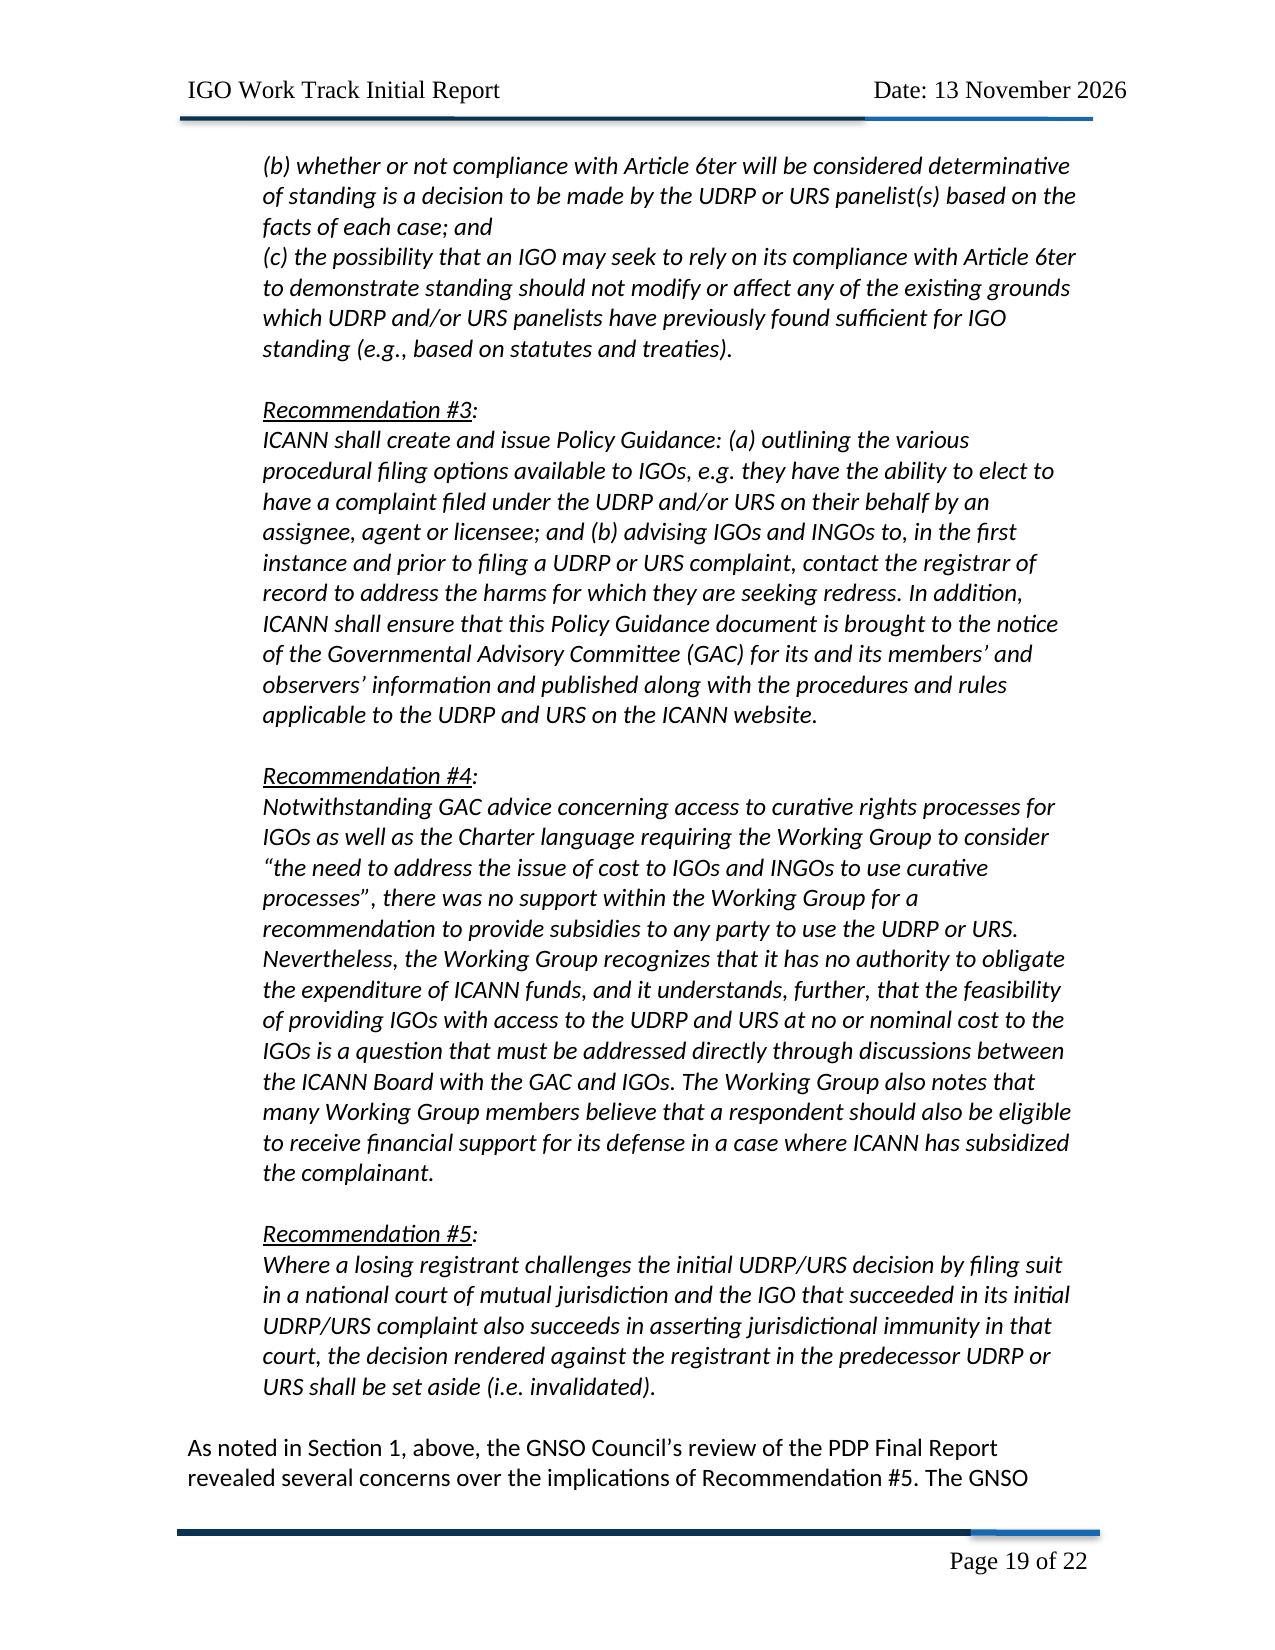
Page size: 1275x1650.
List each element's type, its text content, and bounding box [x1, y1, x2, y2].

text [187, 1432, 1087, 1493]
text Recommendation #4: [262, 760, 1087, 791]
text Where a losing registrant challenges the initial UDRP/URS decision by filing suit in a national court of mutual jurisdiction and the IGO that succeeded in its initial UDRP/URS complaint also succeeds in asserting jurisdictional immunity in that court, the decision rendered against the registrant in the predecessor UDRP or URS shall be set aside (i.e. invalidated). [262, 1249, 1087, 1401]
text ICANN shall create and issue Policy Guidance: (a) outlining the various procedural filing options available to IGOs, e.g. they have the ability to elect to have a complaint filed under the UDRP and/or URS on their behalf by an assignee, agent or licensee; and (b) advising IGOs and INGOs to, in the first instance and prior to filing a UDRP or URS complaint, contact the registrar of record to address the harms for which they are seeking redress. In addition, ICANN shall ensure that this Policy Guidance document is brought to the notice of the Governmental Advisory Committee (GAC) for its and its members’ and observers’ information and published along with the procedures and rules applicable to the UDRP and URS on the ICANN website. [262, 425, 1087, 730]
text (b) whether or not compliance with Article 6ter will be considered determinative of standing is a decision to be made by the UDRP or URS panelist(s) based on the facts of each case; and [262, 150, 1087, 242]
text Recommendation #5: [262, 1218, 1087, 1249]
text Recommendation #3: [262, 394, 1087, 425]
text (c) the possibility that an IGO may seek to rely on its compliance with Article 6ter to demonstrate standing should not modify or affect any of the existing grounds which UDRP and/or URS panelists have previously found sufficient for IGO standing (e.g., based on statutes and treaties). [262, 242, 1087, 364]
text Notwithstanding GAC advice concerning access to curative rights processes for IGOs as well as the Charter language requiring the Working Group to consider “the need to address the issue of cost to IGOs and INGOs to use curative processes”, there was no support within the Working Group for a recommendation to provide subsidies to any party to use the UDRP or URS. Nevertheless, the Working Group recognizes that it has no authority to obligate the expenditure of ICANN funds, and it understands, further, that the feasibility of providing IGOs with access to the UDRP and URS at no or nominal cost to the IGOs is a question that must be addressed directly through discussions between the ICANN Board with the GAC and IGOs. The Working Group also notes that many Working Group members believe that a respondent should also be eligible to receive financial support for its defense in a case where ICANN has subsidized the complainant. [262, 791, 1087, 1188]
